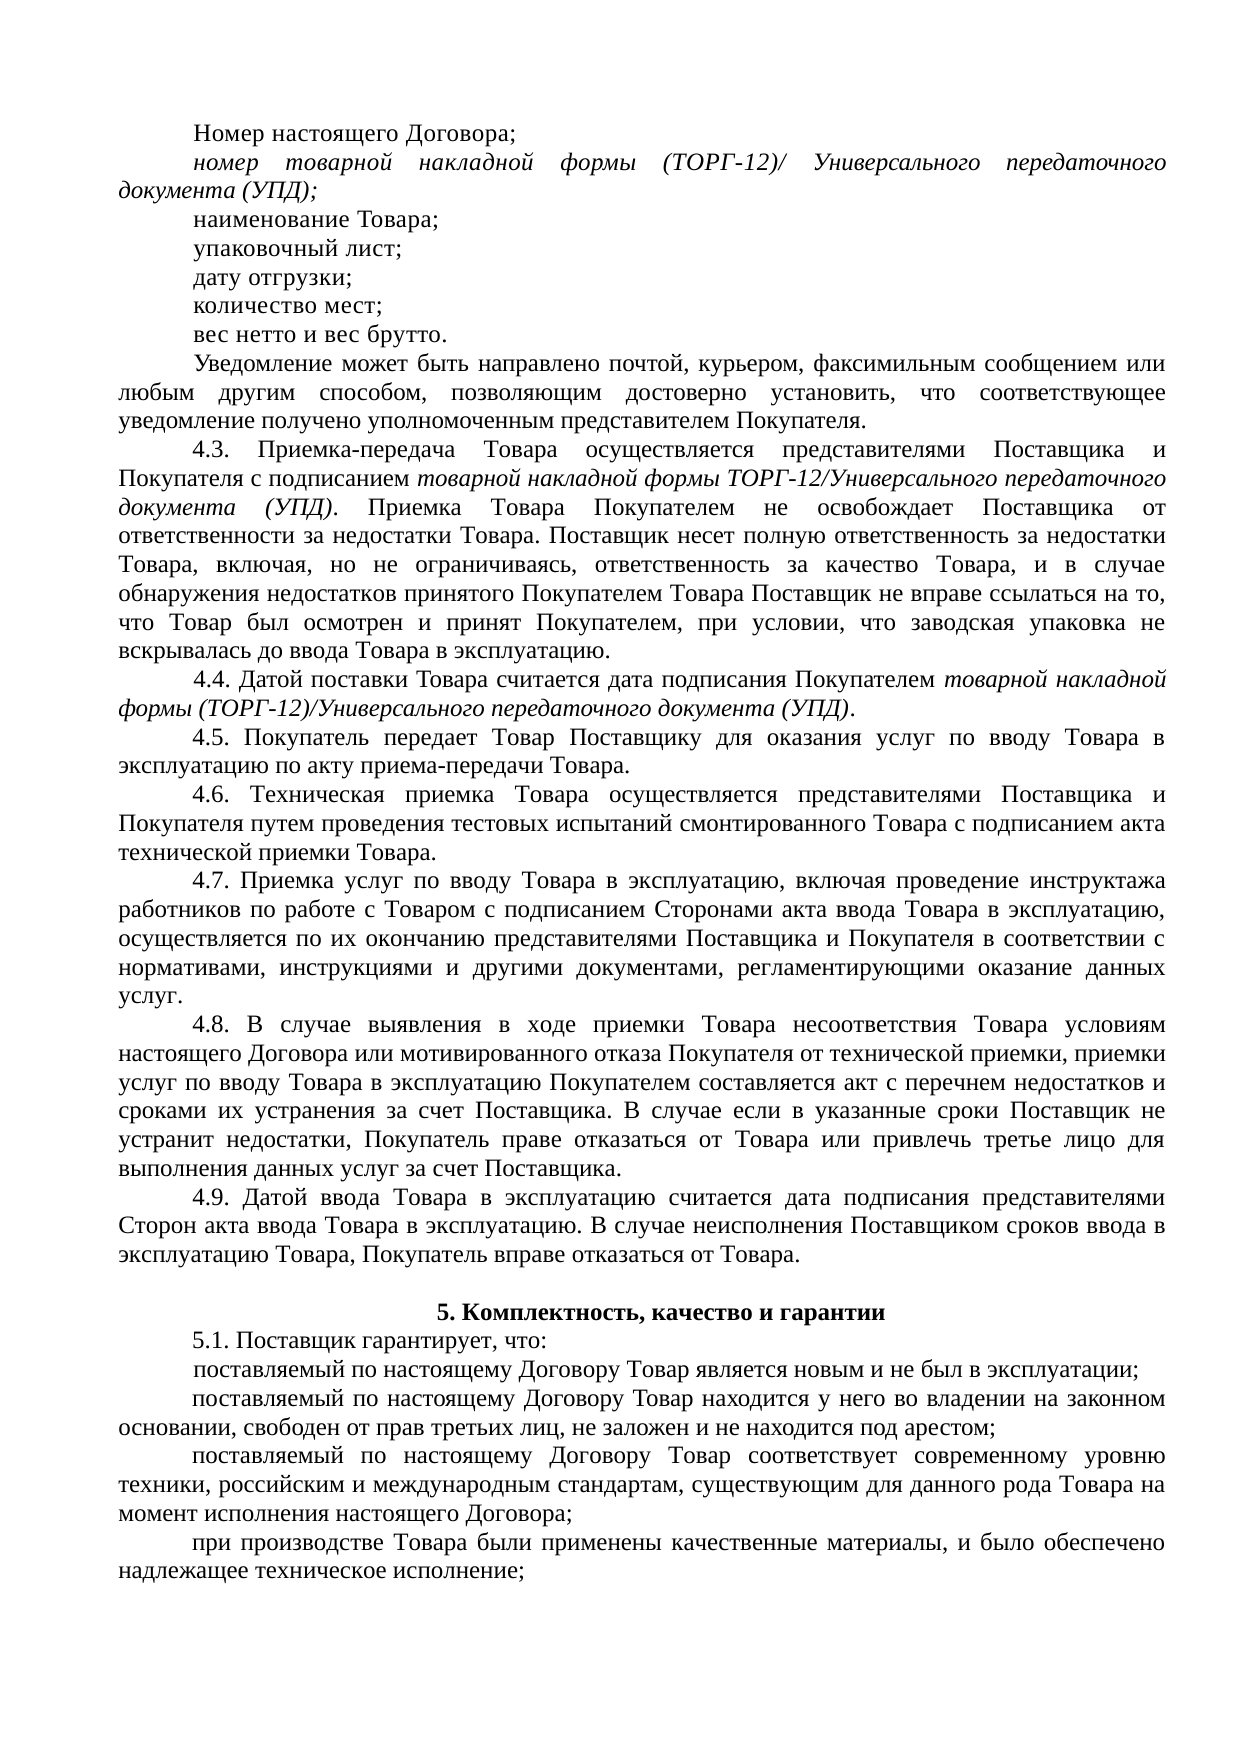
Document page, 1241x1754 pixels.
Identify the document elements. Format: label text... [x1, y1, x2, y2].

text поставляемый по настоящему Договору Товар соответствует современному уровню техники, российским и международным стандартам, существующим для данного рода Товара на момент исполнения настоящего Договора; [118, 1441, 1167, 1527]
text 4.4. Датой поставки Товара считается дата подписания Покупателем товарной накладной формы (ТОРГ-12)/Универсального передаточного документа (УПД). [118, 664, 1167, 722]
text 4.8. В случае выявления в ходе приемки Товара несоответствия Товара условиям настоящего Договора или мотивированного отказа Покупателя от технической приемки, приемки услуг по вводу Товара в эксплуатацию Покупателем составляется акт с перечнем недостатков и сроками их устранения за счет Поставщика. В случае если в указанные сроки Поставщик не устранит недостатки, Покупатель праве отказаться от Товара или привлечь третье лицо для выполнения данных услуг за счет Поставщика. [118, 1009, 1167, 1182]
text 5. Комплектность, качество и гарантии [118, 1297, 1167, 1326]
text Номер настоящего Договора; [118, 118, 1167, 147]
text при производстве Товара были применены качественные материалы, и было обеспечено надлежащее техническое исполнение; [118, 1527, 1167, 1584]
text количество мест; [118, 291, 1167, 319]
text упаковочный лист; [118, 233, 1167, 262]
text 4.3. Приемка-передача Товара осуществляется представителями Поставщика и Покупателя с подписанием товарной накладной формы ТОРГ-12/Универсального передаточного документа (УПД). Приемка Товара Покупателем не освобождает Поставщика от ответственности за недостатки Товара. Поставщик несет полную ответственность за недостатки Товара, включая, но не ограничиваясь, ответственность за качество Товара, и в случае обнаружения недостатков принятого Покупателем Товара Поставщик не вправе ссылаться на то, что Товар был осмотрен и принят Покупателем, при условии, что заводская упаковка не вскрывалась до ввода Товара в эксплуатацию. [118, 434, 1167, 664]
text 4.5. Покупатель передает Товар Поставщику для оказания услуг по вводу Товара в эксплуатацию по акту приема-передачи Товара. [118, 722, 1167, 779]
text наименование Товара; [118, 204, 1167, 233]
text 4.9. Датой ввода Товара в эксплуатацию считается дата подписания представителями Сторон акта ввода Товара в эксплуатацию. В случае неисполнения Поставщиком сроков ввода в эксплуатацию Товара, Покупатель вправе отказаться от Товара. [118, 1182, 1167, 1268]
text номер товарной накладной формы (ТОРГ-12)/ Универсального передаточного документа (УПД); [118, 147, 1167, 204]
text 4.7. Приемка услуг по вводу Товара в эксплуатацию, включая проведение инструктажа работников по работе с Товаром с подписанием Сторонами акта ввода Товара в эксплуатацию, осуществляется по их окончанию представителями Поставщика и Покупателя в соответствии с нормативами, инструкциями и другими документами, регламентирующими оказание данных услуг. [118, 866, 1167, 1009]
text дату отгрузки; [118, 262, 1167, 291]
text Уведомление может быть направлено почтой, курьером, факсимильным сообщением или любым другим способом, позволяющим достоверно установить, что соответствующее уведомление получено уполномоченным представителем Покупателя. [118, 348, 1167, 434]
text вес нетто и вес брутто. [118, 319, 1167, 348]
text поставляемый по настоящему Договору Товар находится у него во владении на законном основании, свободен от прав третьих лиц, не заложен и не находится под арестом; [118, 1383, 1167, 1441]
text поставляемый по настоящему Договору Товар является новым и не был в эксплуатации; [118, 1354, 1167, 1383]
text 5.1. Поставщик гарантирует, что: [118, 1326, 1167, 1354]
text 4.6. Техническая приемка Товара осуществляется представителями Поставщика и Покупателя путем проведения тестовых испытаний смонтированного Товара с подписанием акта технической приемки Товара. [118, 779, 1167, 866]
